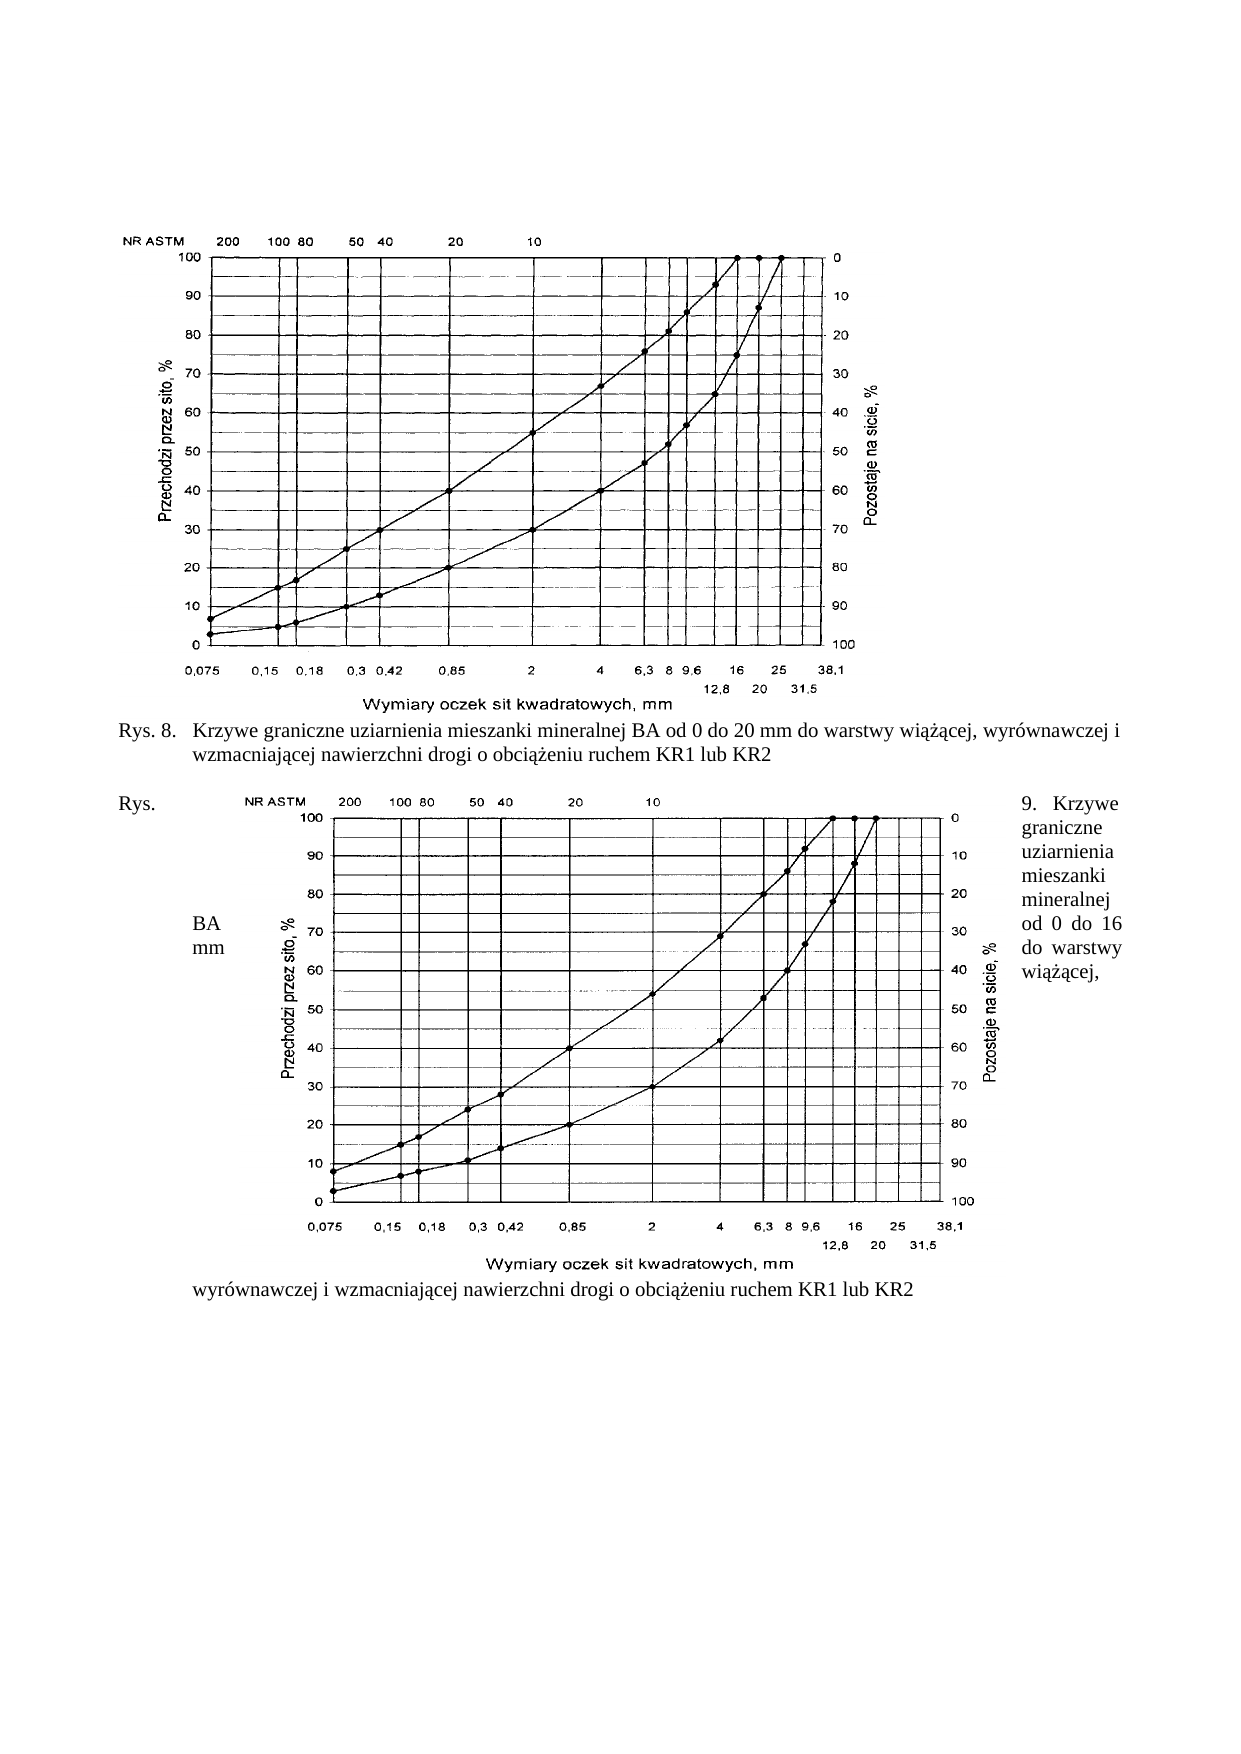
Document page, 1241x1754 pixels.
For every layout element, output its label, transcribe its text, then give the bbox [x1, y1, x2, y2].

text Rys. 8. Krzywe graniczne uziarnienia mieszanki mineralnej BA od 0 do do warstwy wiążącej, wyrównawczej i wzmacniającej nawierzchni drogi o obciążeniu ruchem KR1 lub KR2 [118, 718, 1122, 766]
picture [239, 790, 1007, 1277]
picture [118, 230, 886, 719]
